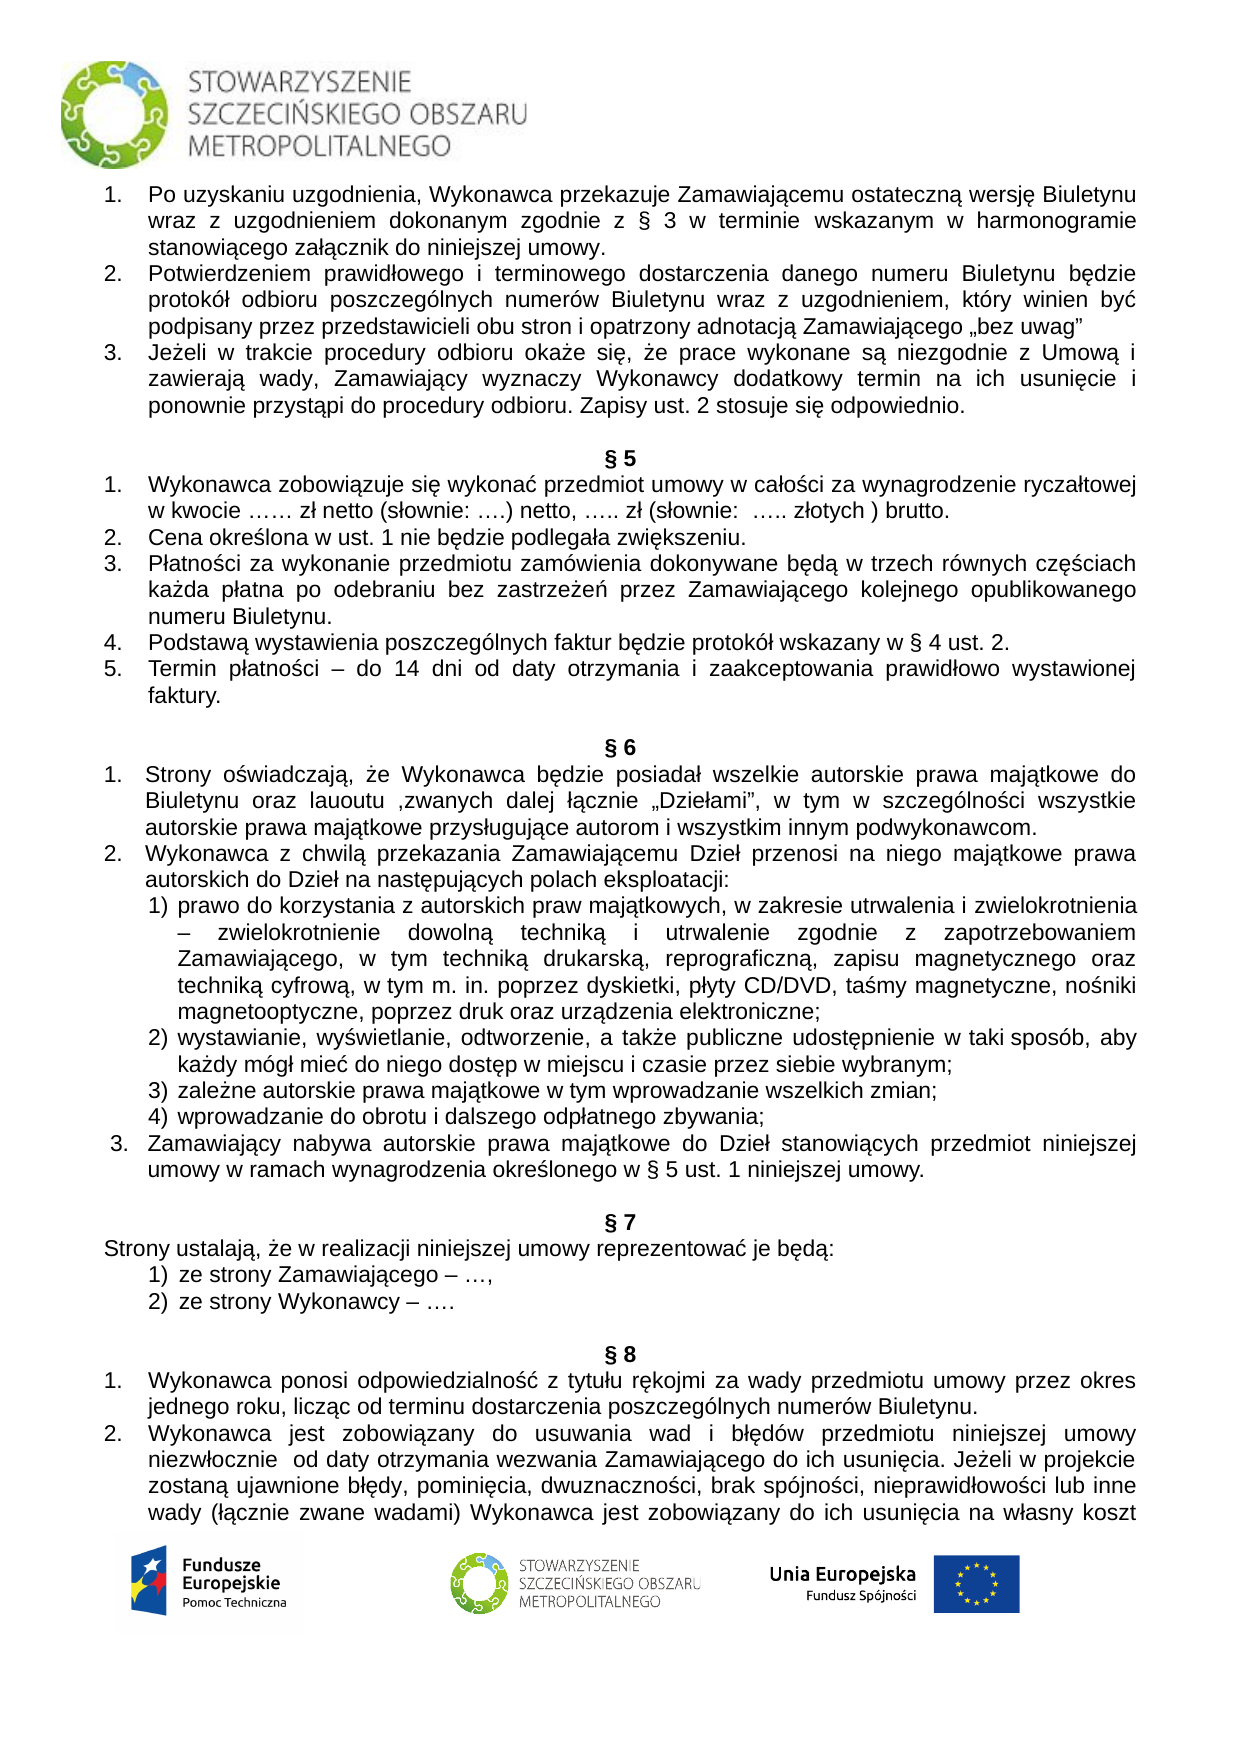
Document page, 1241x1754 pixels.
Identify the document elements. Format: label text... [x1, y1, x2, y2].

text Strony ustalają, że w realizacji niniejszej umowy reprezentować je będą: [103, 1235, 1137, 1261]
list Potwierdzeniem prawidłowego i terminowego dostarczenia danego numeru Biuletynu będzie protokół odbioru poszczególnych numerów Biuletynu wraz z uzgodnieniem, który winien być podpisany przez przedstawicieli obu stron i opatrzony adnotacją Zamawiającego „bez uwag” [103, 260, 1137, 339]
list ze strony Wykonawcy – …. [148, 1288, 1137, 1314]
list wprowadzanie do obrotu i dalszego odpłatnego zbywania; [148, 1103, 1137, 1130]
list Płatności za wykonanie przedmiotu zamówienia dokonywane będą w trzech równych częściach każda płatna po odebraniu bez zastrzeżeń przez Zamawiającego kolejnego opublikowanego numeru Biuletynu. [103, 550, 1137, 629]
list Wykonawca zobowiązuje się wykonać przedmiot umowy w całości za wynagrodzenie ryczałtowej w kwocie …… zł netto (słownie: ….) netto, ….. zł (słownie: ….. złotych ) brutto. [103, 471, 1137, 523]
list wystawianie, wyświetlanie, odtworzenie, a także publiczne udostępnienie w taki sposób, aby każdy mógł mieć do niego dostęp w miejscu i czasie przez siebie wybranym; [148, 1024, 1137, 1077]
list Zamawiający nabywa autorskie prawa majątkowe do Dzieł stanowiących przedmiot niniejszej umowy w ramach wynagrodzenia określonego w § 5 ust. 1 niniejszej umowy. [110, 1130, 1137, 1182]
text § 8 [103, 1341, 1137, 1367]
list Wykonawca ponosi odpowiedzialność z tytułu rękojmi za wady przedmiotu umowy przez okres jednego roku, licząc od terminu dostarczenia poszczególnych numerów Biuletynu. [103, 1367, 1137, 1419]
list Termin płatności – do 14 dni od daty otrzymania i zaakceptowania prawidłowo wystawionej faktury. [103, 655, 1137, 708]
text § 7 [103, 1209, 1137, 1235]
text § 6 [103, 734, 1137, 761]
list Jeżeli w trakcie procedury odbioru okaże się, że prace wykonane są niezgodnie z Umową i zawierają wady, Zamawiający wyznaczy Wykonawcy dodatkowy termin na ich usunięcie i ponownie przystąpi do procedury odbioru. Zapisy ust. 2 stosuje się odpowiednio. [103, 339, 1137, 418]
list zależne autorskie prawa majątkowe w tym wprowadzanie wszelkich zmian; [148, 1077, 1137, 1103]
list prawo do korzystania z autorskich praw majątkowych, w zakresie utrwalenia i zwielokrotnienia – zwielokrotnienie dowolną techniką i utrwalenie zgodnie z zapotrzebowaniem Zamawiającego, w tym techniką drukarską, reprograficzną, zapisu magnetycznego oraz techniką cyfrową, w tym m. in. poprzez dyskietki, płyty CD/DVD, taśmy magnetyczne, nośniki magnetooptyczne, poprzez druk oraz urządzenia elektroniczne; [148, 892, 1137, 1024]
picture [61, 61, 527, 169]
picture [114, 1531, 303, 1635]
list Strony oświadczają, że Wykonawca będzie posiadał wszelkie autorskie prawa majątkowe do Biuletynu oraz lauoutu ,zwanych dalej łącznie „Dziełami”, w tym w szczególności wszystkie autorskie prawa majątkowe przysługujące autorom i wszystkim innym podwykonawcom. [103, 761, 1137, 840]
list Po uzyskaniu uzgodnienia, Wykonawca przekazuje Zamawiającemu ostateczną wersję Biuletynu wraz z uzgodnieniem dokonanym zgodnie z § 3 w terminie wskazanym w harmonogramie stanowiącego załącznik do niniejszej umowy. [103, 181, 1137, 260]
picture [450, 1553, 701, 1614]
list Cena określona w ust. 1 nie będzie podlegała zwiększeniu. [103, 523, 1137, 550]
picture [749, 1537, 1037, 1630]
list Wykonawca z chwilą przekazania Zamawiającemu Dzieł przenosi na niego majątkowe prawa autorskich do Dzieł na następujących polach eksploatacji: [103, 840, 1137, 892]
list Podstawą wystawienia poszczególnych faktur będzie protokół wskazany w § 4 ust. 2. [103, 629, 1137, 655]
list ze strony Zamawiającego – …, [148, 1261, 1137, 1288]
text § 5 [103, 444, 1137, 471]
